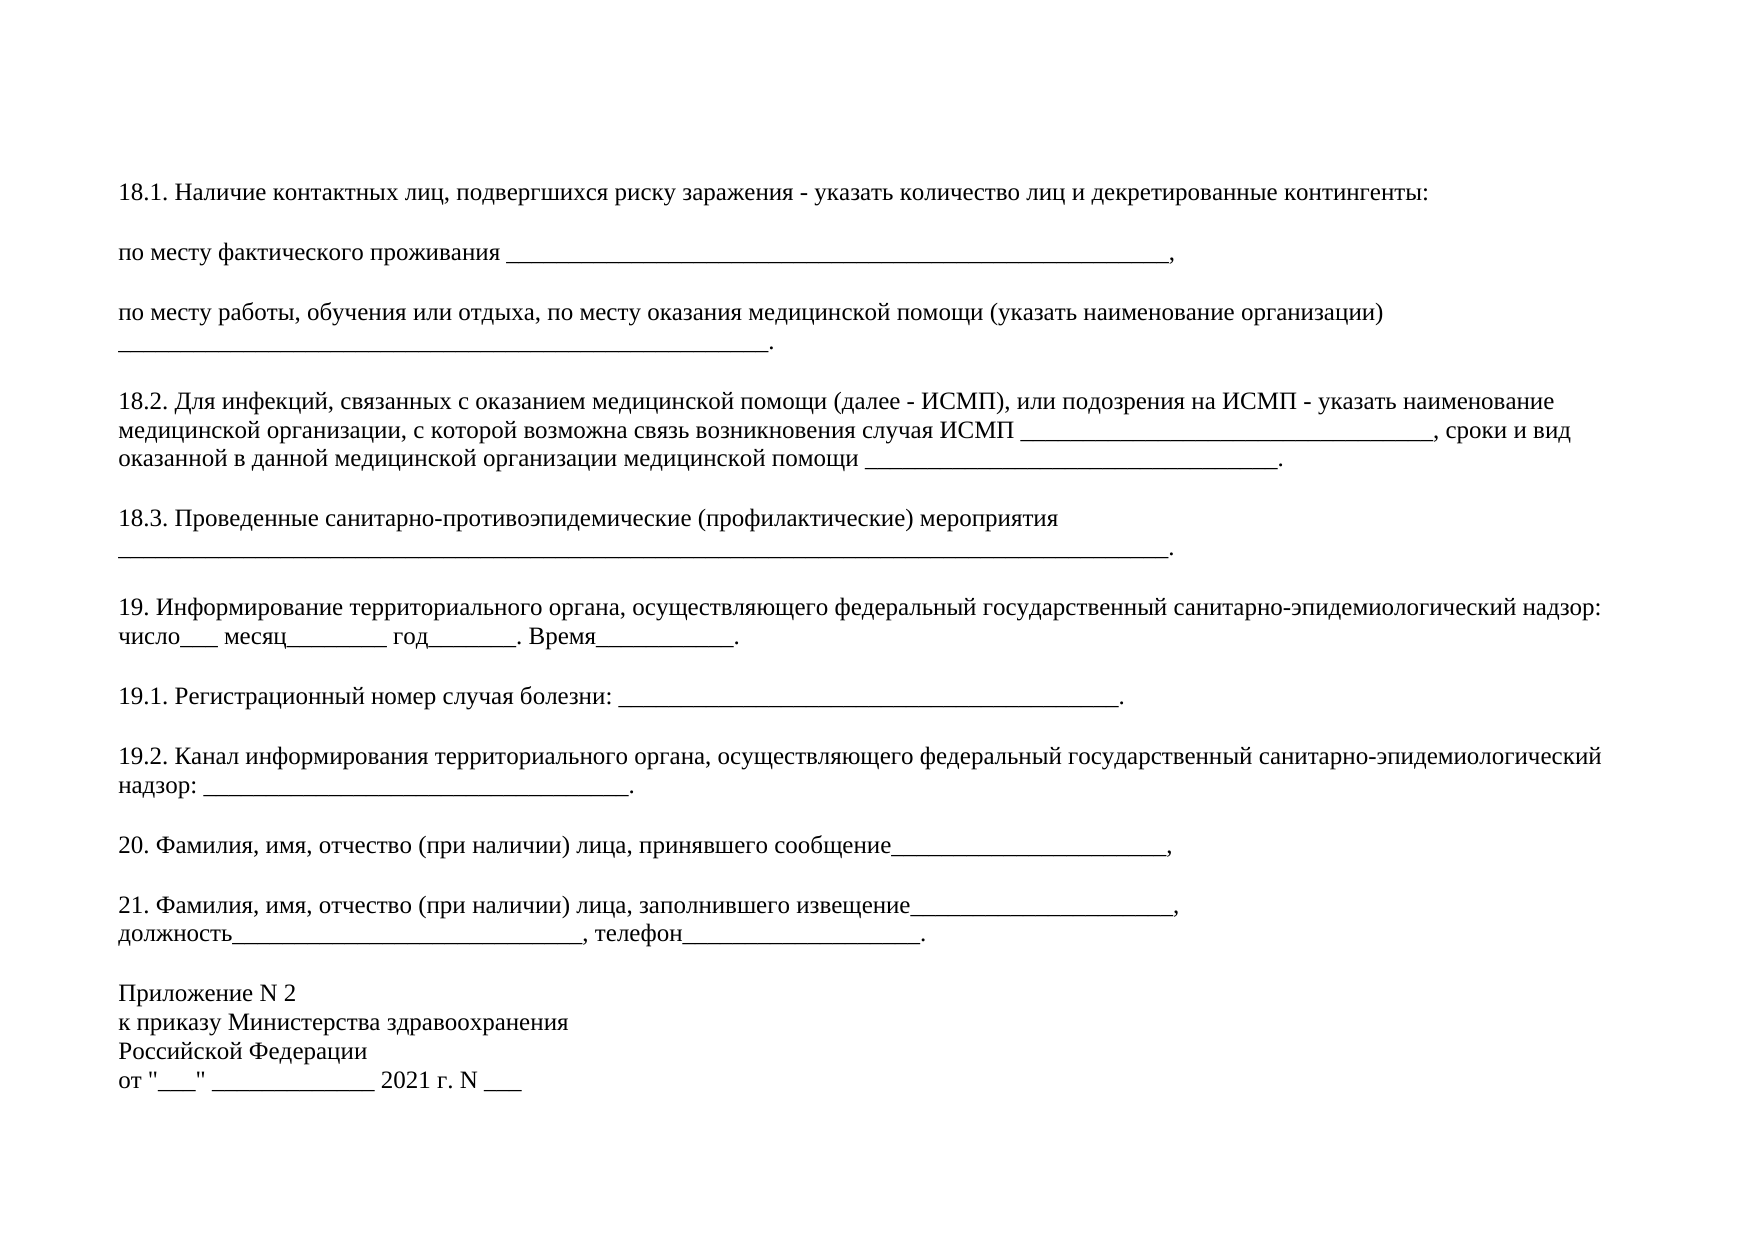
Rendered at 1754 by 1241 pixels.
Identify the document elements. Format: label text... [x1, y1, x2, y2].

text 19.2. Канал информирования территориального органа, осуществляющего федеральный государственный санитарно-эпидемиологический надзор: __________________________________. [118, 741, 1636, 798]
text 18.1. Наличие контактных лиц, подвергшихся риску заражения - указать количество лиц и декретированные контингенты: [118, 177, 1636, 206]
text 19.1. Регистрационный номер случая болезни: ________________________________________. [118, 681, 1636, 710]
text Приложение N 2 к приказу Министерства здравоохранения Российской Федерации от "___" _____________ 2021 г. N ___ [118, 978, 1636, 1093]
text 19. Информирование территориального органа, осуществляющего федеральный государственный санитарно-эпидемиологический надзор: число___ месяц________ год_______. Время___________. [118, 592, 1636, 650]
text 20. Фамилия, имя, отчество (при наличии) лица, принявшего сообщение______________________, [118, 830, 1636, 858]
text по месту фактического проживания _____________________________________________________, [118, 237, 1636, 266]
text 21. Фамилия, имя, отчество (при наличии) лица, заполнившего извещение_____________________, должность____________________________, телефон___________________. [118, 890, 1636, 947]
text 18.2. Для инфекций, связанных с оказанием медицинской помощи (далее - ИСМП), или подозрения на ИСМП - указать наименование медицинской организации, с которой возможна связь возникновения случая ИСМП _________________________________, сроки и вид оказанной в данной медицинской организации медицинской помощи _________________________________. [118, 386, 1636, 472]
text по месту работы, обучения или отдыха, по месту оказания медицинской помощи (указать наименование организации) ____________________________________________________. [118, 297, 1636, 355]
text 18.3. Проведенные санитарно-противоэпидемические (профилактические) мероприятия ____________________________________________________________________________________. [118, 503, 1636, 561]
